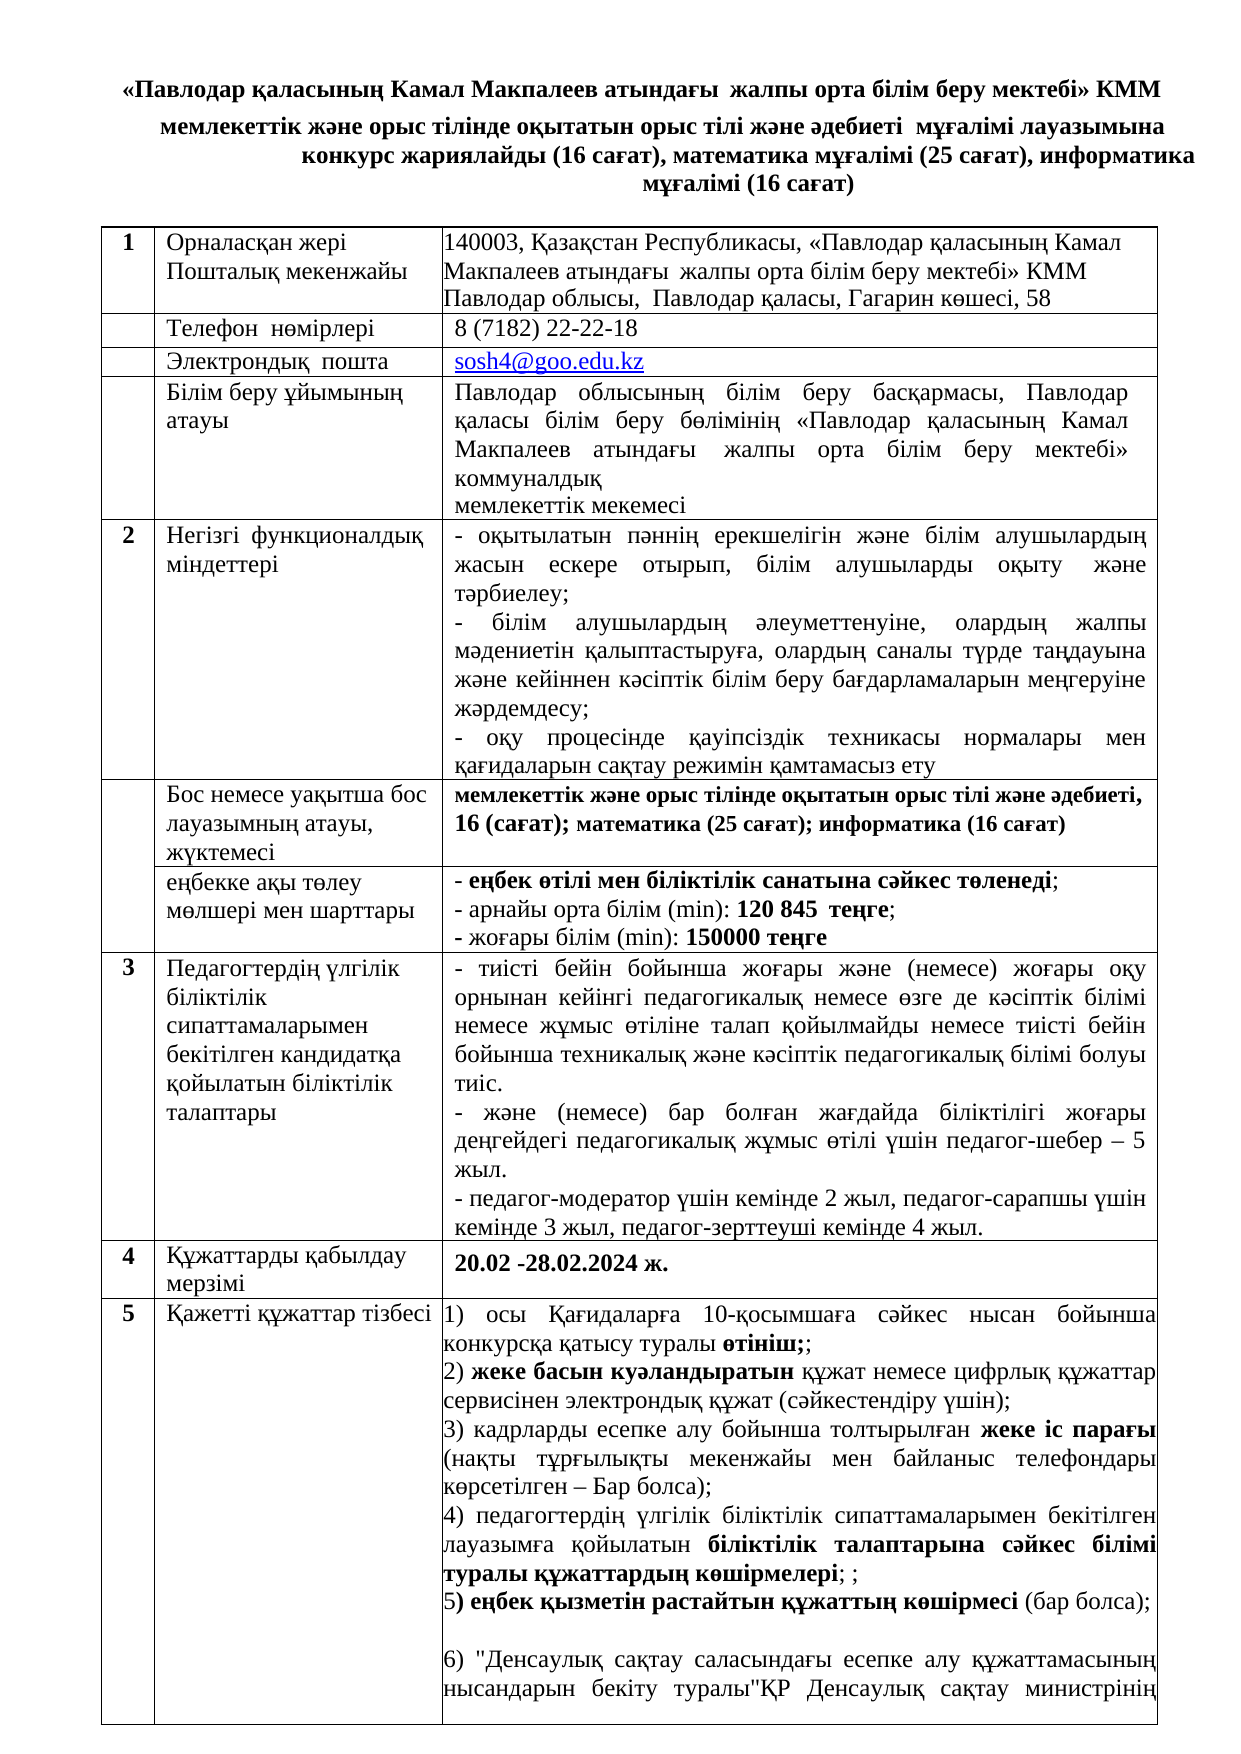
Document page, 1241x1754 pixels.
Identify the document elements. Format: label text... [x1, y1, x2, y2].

table_header Орналасқан жері Пошталық мекенжайы [155, 228, 442, 313]
table_cell еңбекке ақы төлеу мөлшері мен шарттары [155, 867, 442, 952]
table_cell 5 [102, 1299, 154, 1724]
table_header 1 [102, 228, 154, 313]
table_header 140003, Қазақстан Республикасы, «Павлодар қаласының Камал Макпалеев атындағы жалпы орта білім беру мектебі» КММ Павлодар облысы, Павлодар қаласы, Гагарин көшесі, 58 [443, 228, 1157, 313]
subtitle мемлекеттік және орыс тілінде оқытатын орыс тілі және әдебиеті мұғалімі лауазымына конкурс жариялайды (16 сағат), математика мұғалімі (25 сағат), информатика мұғалімі (16 сағат) [122, 111, 1203, 197]
table_cell [102, 348, 154, 376]
table_cell 3 [102, 953, 154, 1240]
table_cell Телефон нөмірлері [155, 314, 442, 347]
table_cell тиісті бейін бойынша жоғары және (немесе) жоғары оқу орнынан кейінгі педагогикалық немесе өзге де кәсіптік білімі немесе жұмыс өтіліне талап қойылмайды немесе тиісті бейін бойынша техникалық және кәсіптік педагогикалық білімі болуы тиіс. және (немесе) бар болған жағдайда біліктілігі жоғары деңгейдегі педагогикалық жұмыс өтілі үшін педагог-шебер – 5 жыл. педагог-модератор үшін кемінде 2 жыл, педагог-сарапшы үшін кемінде 3 жыл, педагог-зерттеуші кемінде 4 жыл. [443, 953, 1157, 1240]
table_cell [102, 377, 154, 519]
table_cell оқытылатын пәннің ерекшелігін және білім алушылардың жасын ескере отырып, білім алушыларды оқыту және тәрбиелеу; білім алушылардың әлеуметтенуіне, олардың жалпы мәдениетін қалыптастыруға, олардың саналы түрде таңдауына және кейіннен кәсіптік білім беру бағдарламаларын меңгеруіне жәрдемдесу; оқу процесінде қауіпсіздік техникасы нормалары мен қағидаларын сақтау режимін қамтамасыз ету [443, 520, 1157, 779]
table_cell [102, 780, 154, 952]
table_cell Павлодар облысының білім беру басқармасы, Павлодар қаласы білім беру бөлімінің «Павлодар қаласының Камал Макпалеев атындағы жалпы орта білім беру мектебі» коммуналдық мемлекеттік мекемесі [443, 377, 1157, 519]
table_cell Білім беру ұйымының атауы [155, 377, 442, 519]
table_cell Педагогтердің үлгілік біліктілік сипаттамаларымен бекітілген кандидатқа қойылатын біліктілік талаптары [155, 953, 442, 1240]
table_cell sosh4@goo.edu.kz [443, 348, 1157, 376]
table_cell [102, 314, 154, 347]
table_cell Электрондық пошта [155, 348, 442, 376]
table_cell 20.02 -28.02.2024 ж. [443, 1241, 1157, 1298]
table_cell 8 (7182) 22-22-18 [443, 314, 1157, 347]
table_cell еңбек өтілі мен біліктілік санатына сәйкес төленеді; арнайы орта білім (min): 120 845 теңге; жоғары білім (min): 150000 теңге [443, 867, 1157, 952]
table_cell Құжаттарды қабылдау мерзімі [155, 1241, 442, 1298]
table_cell Бос немесе уақытша бос лауазымның атауы, жүктемесі [155, 780, 442, 866]
subtitle «Павлодар қаласының Камал Макпалеев атындағы жалпы орта білім беру мектебі» КММ [122, 74, 1203, 103]
table_cell Негізгі функционалдық міндеттері [155, 520, 442, 779]
table_cell 2 [102, 520, 154, 779]
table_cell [443, 1299, 1157, 1724]
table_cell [155, 1299, 442, 1724]
table_cell 4 [102, 1241, 154, 1298]
table_cell мемлекеттік және орыс тілінде оқытатын орыс тілі және әдебиеті, 16 (сағат); математика (25 сағат); информатика (16 сағат) [443, 780, 1157, 866]
